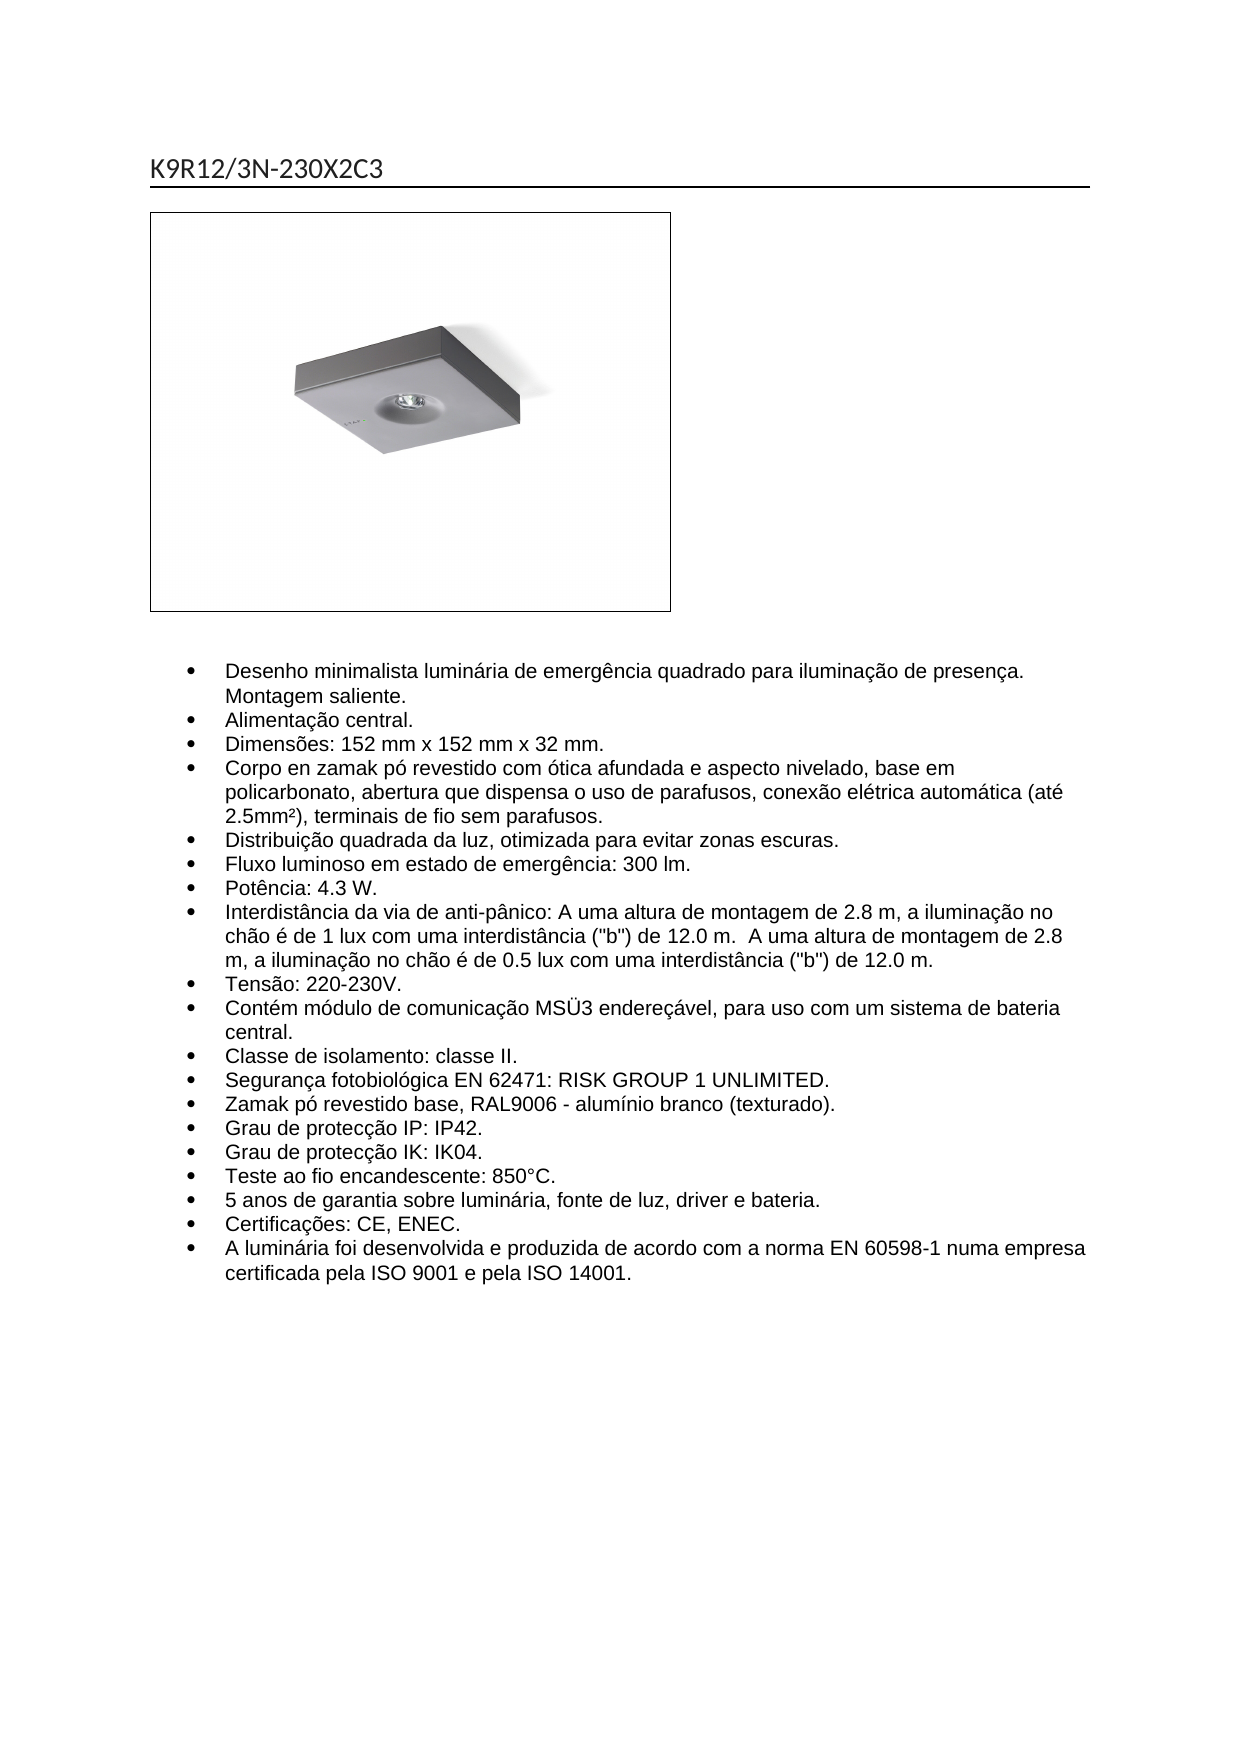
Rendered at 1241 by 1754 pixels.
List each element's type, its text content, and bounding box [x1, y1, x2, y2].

picture [151, 213, 670, 611]
list Grau de protecção IP: IP42. [187, 1116, 1090, 1140]
list Desenho minimalista luminária de emergência quadrado para iluminação de presença. Montagem saliente. [187, 659, 1090, 707]
list Tensão: 220-230V. [187, 972, 1090, 996]
list 5 anos de garantia sobre luminária, fonte de luz, driver e bateria. [187, 1188, 1090, 1212]
list Alimentação central. [187, 707, 1090, 731]
list A luminária foi desenvolvida e produzida de acordo com a norma EN 60598-1 numa empresa certificada pela ISO 9001 e pela ISO 14001. [187, 1236, 1090, 1284]
list Distribuição quadrada da luz, otimizada para evitar zonas escuras. [187, 827, 1090, 852]
list Segurança fotobiológica EN 62471: RISK GROUP 1 UNLIMITED. [187, 1068, 1090, 1092]
list Grau de protecção IK: IK04. [187, 1140, 1090, 1164]
text K9R12/3N-230X2C3 [150, 150, 1090, 186]
list Certificações: CE, ENEC. [187, 1212, 1090, 1236]
list Fluxo luminoso em estado de emergência: 300 lm. [187, 852, 1090, 876]
list Contém módulo de comunicação MSÜ3 endereçável, para uso com um sistema de bateria central. [187, 996, 1090, 1044]
list Teste ao fio encandescente: 850°C. [187, 1164, 1090, 1188]
list Dimensões: 152 mm x 152 mm x 32 mm. [187, 731, 1090, 756]
list Corpo en zamak pó revestido com ótica afundada e aspecto nivelado, base em policarbonato, abertura que dispensa o uso de parafusos, conexão elétrica automática (até 2.5mm²), terminais de fio sem parafusos. [187, 756, 1090, 827]
list Potência: 4.3 W. [187, 876, 1090, 900]
list Zamak pó revestido base, RAL9006 - alumínio branco (texturado). [187, 1092, 1090, 1116]
list Classe de isolamento: classe II. [187, 1044, 1090, 1068]
list Interdistância da via de anti-pânico: A uma altura de montagem de 2.8 m, a iluminação no chão é de 1 lux com uma interdistância ("b") de 12.0 m. A uma altura de montagem de 2.8 m, a iluminação no chão é de 0.5 lux com uma interdistância ("b") de 12.0 m. [187, 900, 1090, 972]
